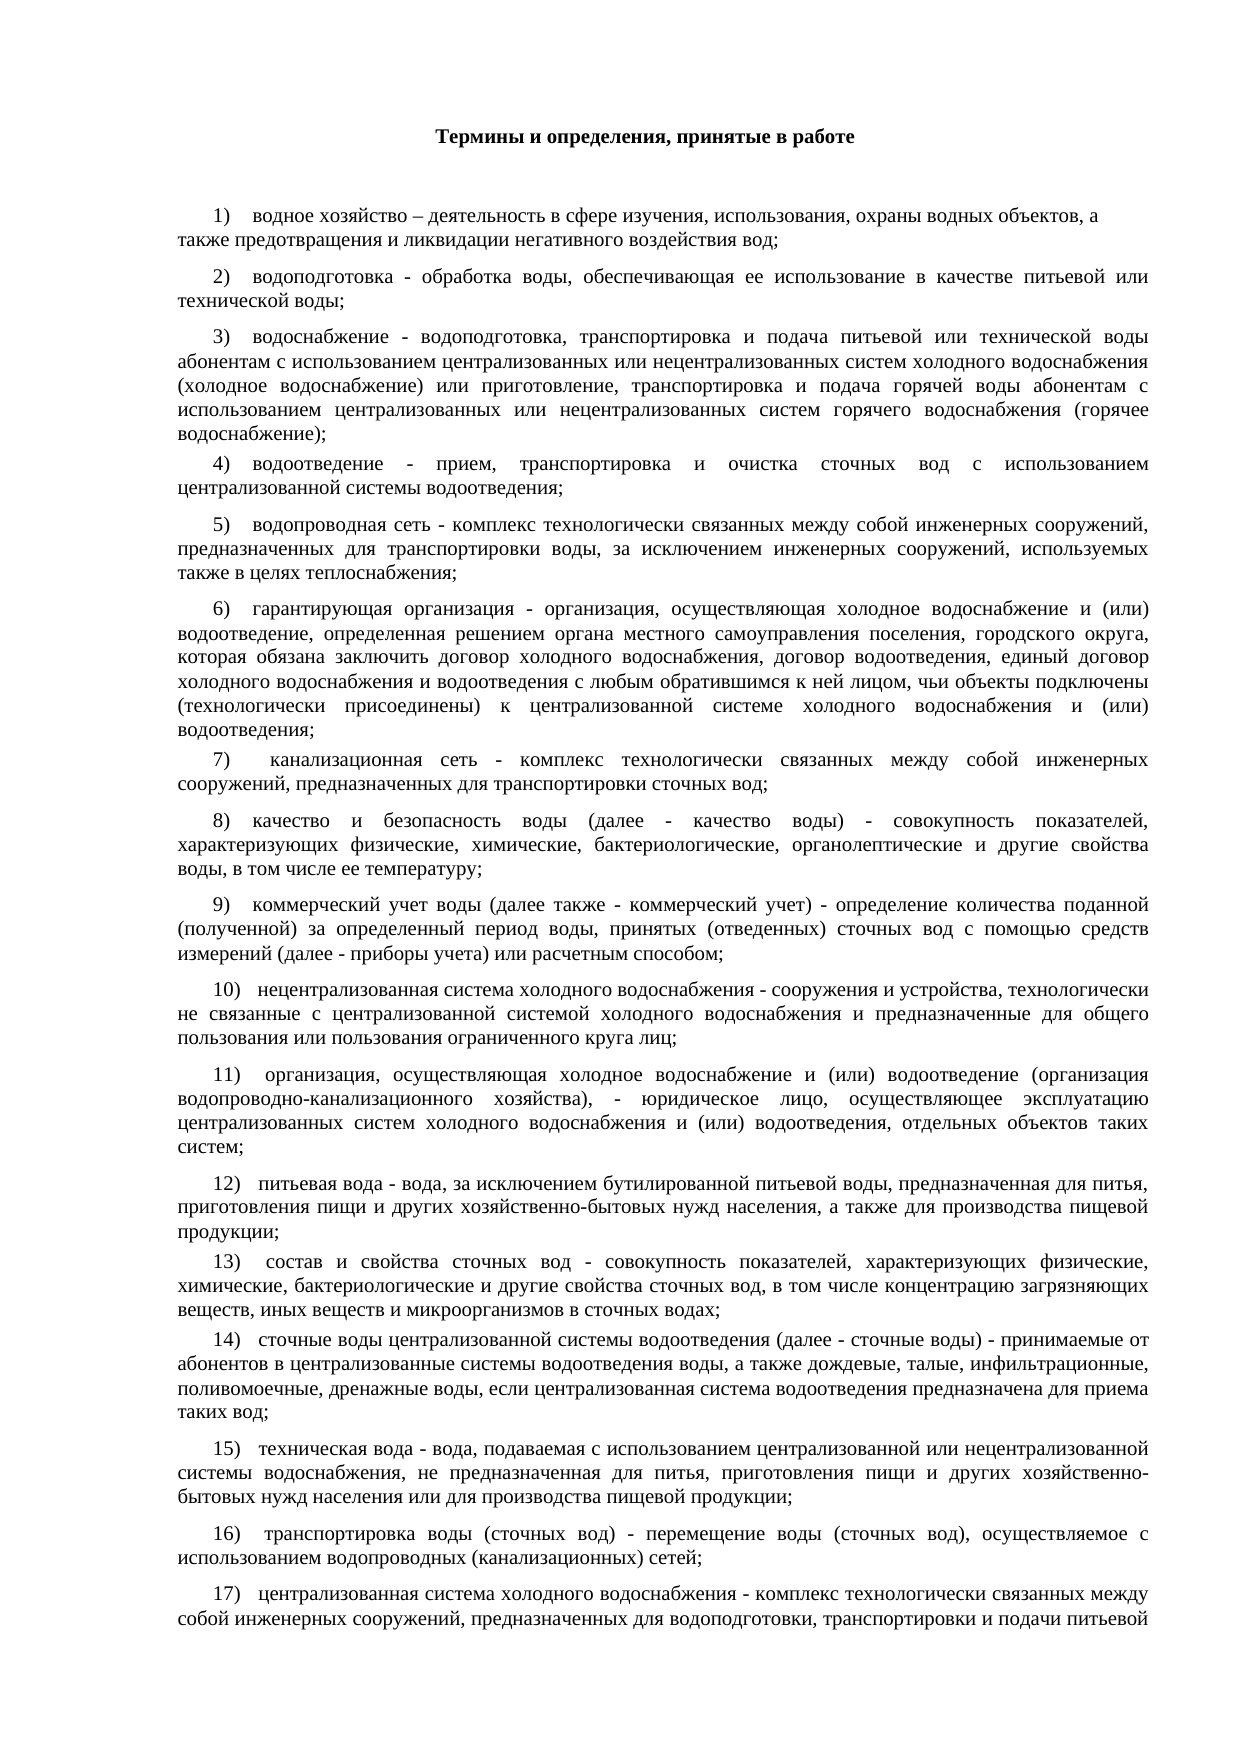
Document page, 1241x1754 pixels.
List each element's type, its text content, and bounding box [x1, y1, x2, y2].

list водоотведение - прием, транспортировка и очистка сточных вод с использованием централизованной системы водоотведения; [177, 451, 1150, 499]
list коммерческий учет воды (далее также - коммерческий учет) - определение количества поданной (полученной) за определенный период воды, принятых (отведенных) сточных вод с помощью средств измерений (далее - приборы учета) или расчетным способом; [177, 892, 1150, 964]
list сточные воды централизованной системы водоотведения (далее - сточные воды) - принимаемые от абонентов в централизованные системы водоотведения воды, а также дождевые, талые, инфильтрационные, поливомоечные, дренажные воды, если централизованная система водоотведения предназначена для приема таких вод; [177, 1327, 1150, 1423]
list водоподготовка - обработка воды, обеспечивающая ее использование в качестве питьевой или технической воды; [177, 264, 1150, 312]
list нецентрализованная система холодного водоснабжения - сооружения и устройства, технологически не связанные с централизованной системой холодного водоснабжения и предназначенные для общего пользования или пользования ограниченного круга лиц; [177, 977, 1150, 1049]
list водопроводная сеть - комплекс технологически связанных между собой инженерных сооружений, предназначенных для транспортировки воды, за исключением инженерных сооружений, используемых также в целях теплоснабжения; [177, 512, 1150, 584]
list организация, осуществляющая холодное водоснабжение и (или) водоотведение (организация водопроводно-канализационного хозяйства), - юридическое лицо, осуществляющее эксплуатацию централизованных систем холодного водоснабжения и (или) водоотведения, отдельных объектов таких систем; [177, 1062, 1150, 1158]
list транспортировка воды (сточных вод) - перемещение воды (сточных вод), осуществляемое с использованием водопроводных (канализационных) сетей; [177, 1521, 1150, 1569]
list гарантирующая организация - организация, осуществляющая холодное водоснабжение и (или) водоотведение, определенная решением органа местного самоуправления поселения, городского округа, которая обязана заключить договор холодного водоснабжения, договор водоотведения, единый договор холодного водоснабжения и водоотведения с любым обратившимся к ней лицом, чьи объекты подключены (технологически присоединены) к централизованной системе холодного водоснабжения и (или) водоотведения; [177, 596, 1150, 741]
list техническая вода - вода, подаваемая с использованием централизованной или нецентрализованной системы водоснабжения, не предназначенная для питья, приготовления пищи и других хозяйственно-бытовых нужд населения или для производства пищевой продукции; [177, 1436, 1150, 1508]
list канализационная сеть - комплекс технологически связанных между собой инженерных сооружений, предназначенных для транспортировки сточных вод; [177, 747, 1150, 795]
list состав и свойства сточных вод - совокупность показателей, характеризующих физические, химические, бактериологические и другие свойства сточных вод, в том числе концентрацию загрязняющих веществ, иных веществ и микроорганизмов в сточных водах; [177, 1249, 1150, 1321]
text Термины и определения, принятые в работе [190, 124, 1100, 148]
list водоснабжение - водоподготовка, транспортировка и подача питьевой или технической воды абонентам с использованием централизованных или нецентрализованных систем холодного водоснабжения (холодное водоснабжение) или приготовление, транспортировка и подача горячей воды абонентам с использованием централизованных или нецентрализованных систем горячего водоснабжения (горячее водоснабжение); [177, 324, 1150, 445]
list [177, 1581, 1150, 1629]
list водное хозяйство – деятельность в сфере изучения, использования, охраны водных объектов, а также предотвращения и ликвидации негативного воздействия вод; [177, 203, 1150, 251]
list качество и безопасность воды (далее - качество воды) - совокупность показателей, характеризующих физические, химические, бактериологические, органолептические и другие свойства воды, в том числе ее температуру; [177, 808, 1150, 880]
list питьевая вода - вода, за исключением бутилированной питьевой воды, предназначенная для питья, приготовления пищи и других хозяйственно-бытовых нужд населения, а также для производства пищевой продукции; [177, 1170, 1150, 1243]
